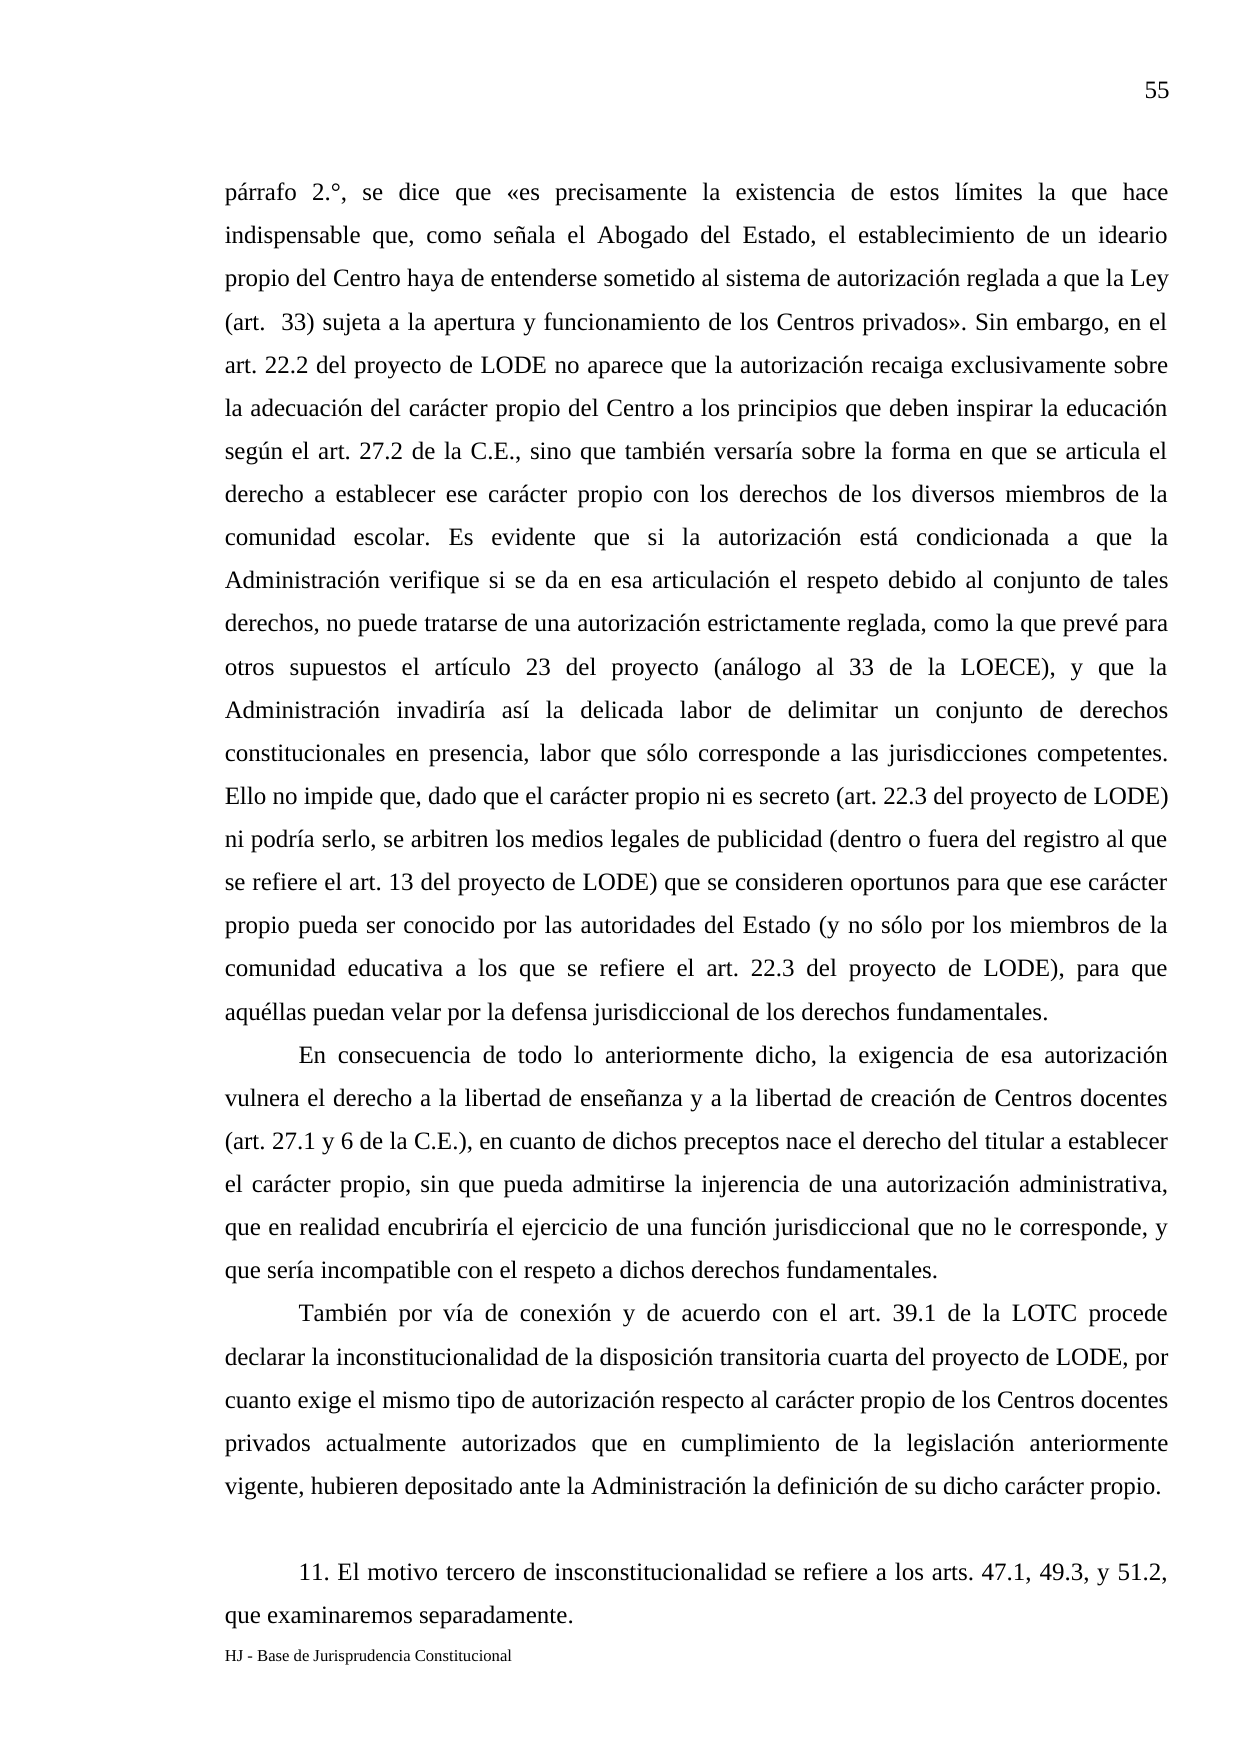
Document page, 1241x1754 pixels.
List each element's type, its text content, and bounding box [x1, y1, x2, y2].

text 11. El motivo tercero de insconstitucionalidad se refiere a los arts. 47.1, 49.3, y 51.2, que examinaremos separadamente. [224, 1557, 1169, 1629]
text En consecuencia de todo lo anteriormente dicho, la exigencia de esa autorización vulnera el derecho a la libertad de enseñanza y a la libertad de creación de Centros docentes (art. 27.1 y 6 de la C.E.), en cuanto de dichos preceptos nace el derecho del titular a establecer el carácter propio, sin que pueda admitirse la injerencia de una autorización administrativa, que en realidad encubriría el ejercicio de una función jurisdiccional que no le corresponde, y que sería incompatible con el respeto a dichos derechos fundamentales. [224, 1040, 1169, 1284]
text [224, 177, 1169, 1025]
text También por vía de conexión y de acuerdo con el art. 39.1 de la LOTC procede declarar la inconstitucionalidad de la disposición transitoria cuarta del proyecto de LODE, por cuanto exige el mismo tipo de autorización respecto al carácter propio de los Centros docentes privados actualmente autorizados que en cumplimiento de la legislación anteriormente vigente, hubieren depositado ante la Administración la definición de su dicho carácter propio. [224, 1298, 1169, 1500]
